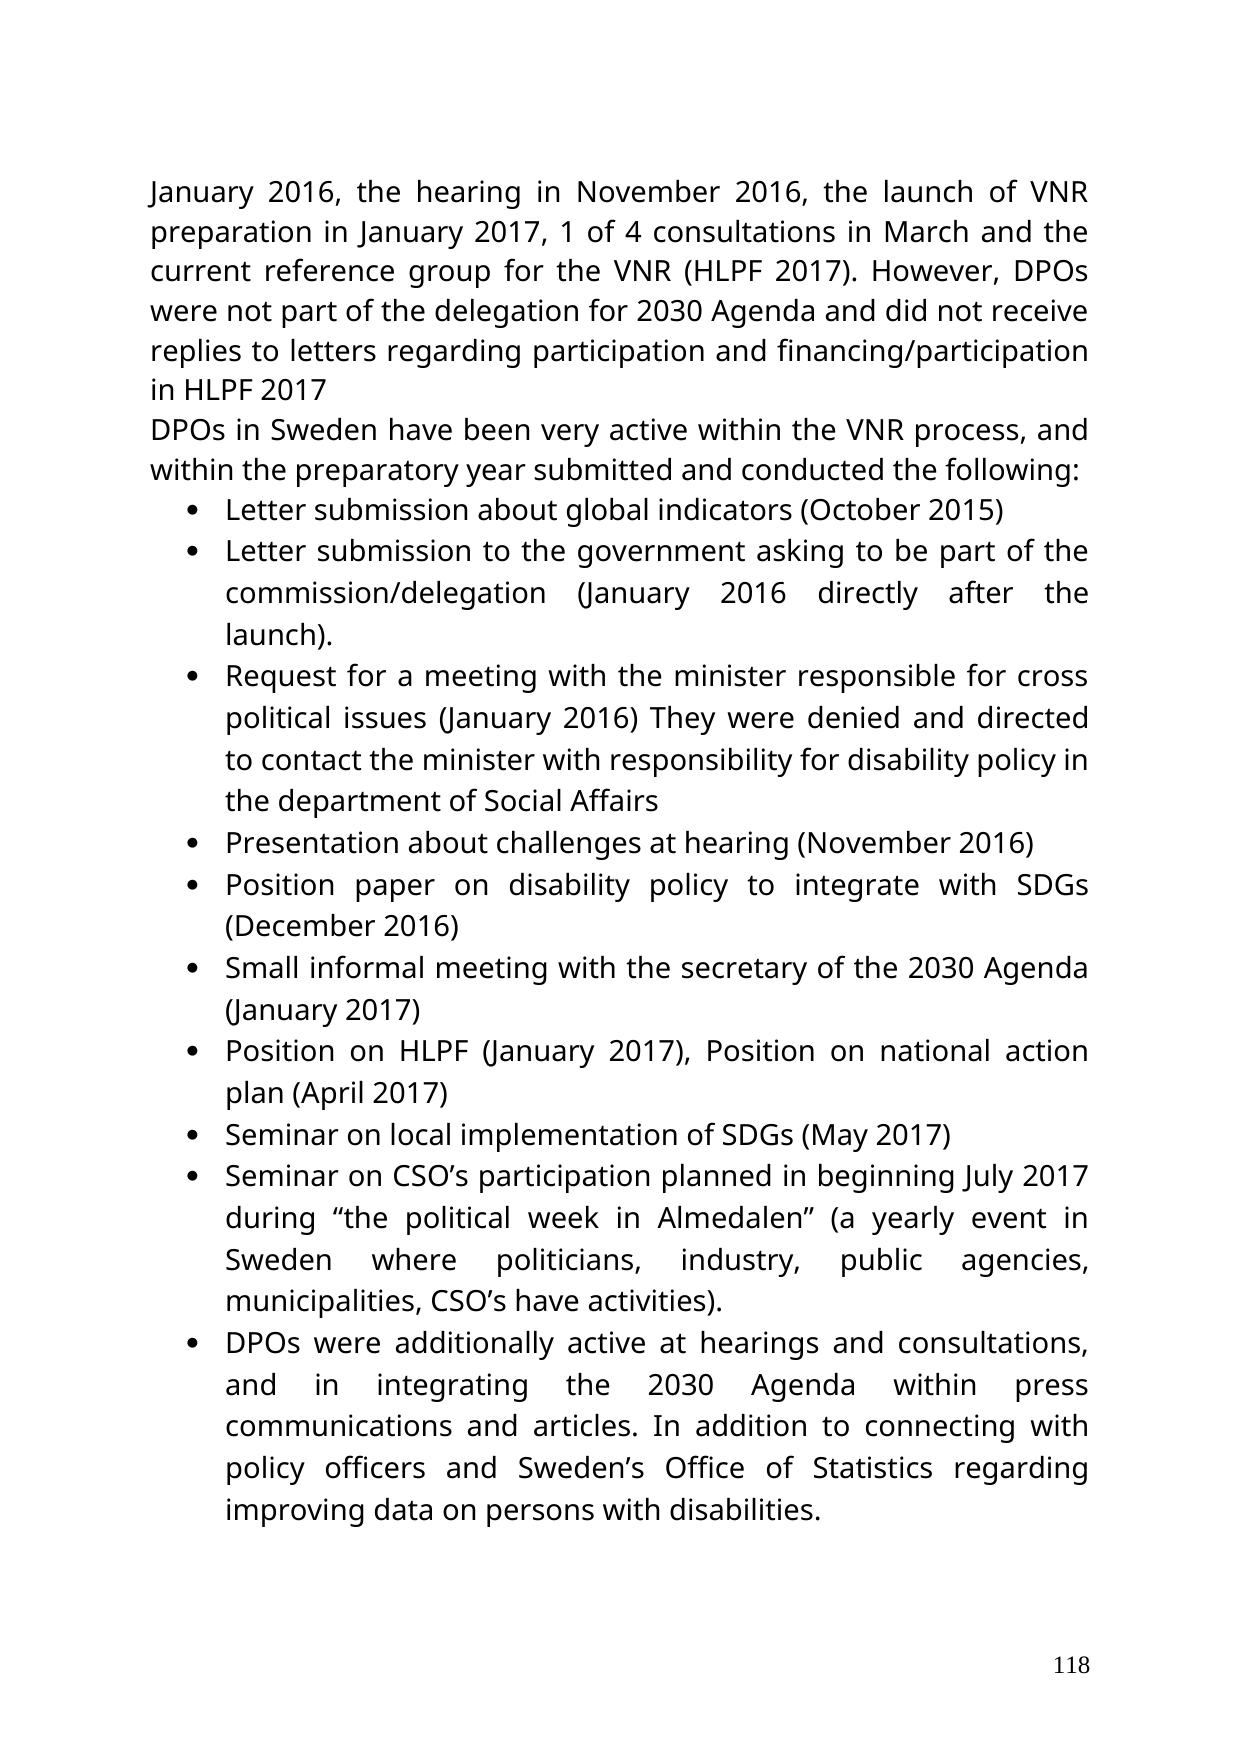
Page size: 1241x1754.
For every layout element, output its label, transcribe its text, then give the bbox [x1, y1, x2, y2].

list Letter submission about global indicators (October 2015) [187, 489, 1090, 528]
list Position on HLPF (January 2017), Position on national action plan (April 2017) [187, 1030, 1090, 1112]
list Seminar on local implementation of SDGs (May 2017) [187, 1114, 1090, 1153]
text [150, 171, 1090, 409]
list Seminar on CSO’s participation planned in beginning July 2017 during “the political week in Almedalen” (a yearly event in Sweden where politicians, industry, public agencies, municipalities, CSO’s have activities). [187, 1155, 1090, 1320]
list DPOs were additionally active at hearings and consultations, and in integrating the 2030 Agenda within press communications and articles. In addition to connecting with policy officers and Sweden’s Office of Statistics regarding improving data on persons with disabilities. [187, 1322, 1090, 1528]
list Request for a meeting with the minister responsible for cross political issues (January 2016) They were denied and directed to contact the minister with responsibility for disability policy in the department of Social Affairs [187, 655, 1090, 820]
list Position paper on disability policy to integrate with SDGs (December 2016) [187, 864, 1090, 945]
list Small informal meeting with the secretary of the 2030 Agenda (January 2017) [187, 947, 1090, 1028]
list Letter submission to the government asking to be part of the commission/delegation (January 2016 directly after the launch). [187, 530, 1090, 653]
list Presentation about challenges at hearing (November 2016) [187, 822, 1090, 862]
text DPOs in Sweden have been very active within the VNR process, and within the preparatory year submitted and conducted the following: [150, 409, 1090, 489]
